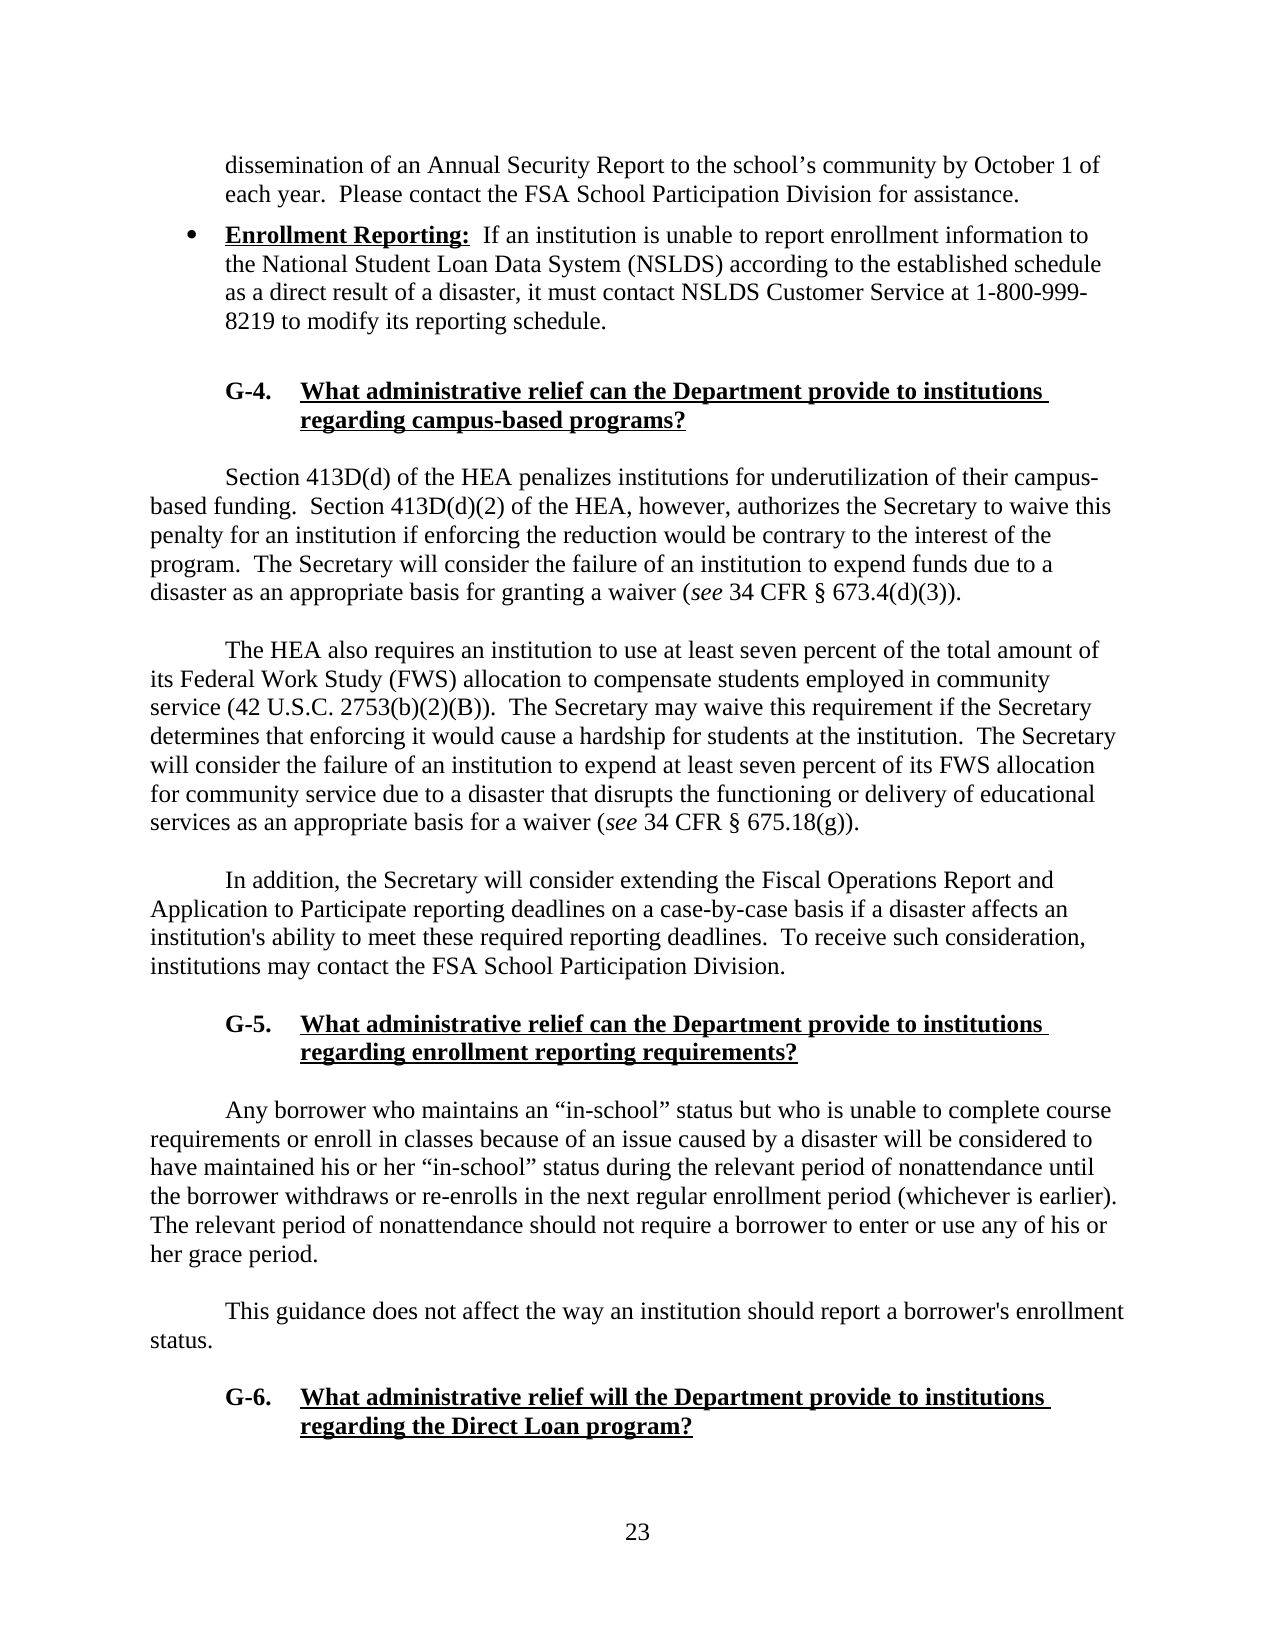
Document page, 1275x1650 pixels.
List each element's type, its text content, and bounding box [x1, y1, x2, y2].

list Enrollment Reporting: If an institution is unable to report enrollment information to the National Student Loan Data System (NSLDS) according to the established schedule as a direct result of a disaster, it must contact NSLDS Customer Service at 1-800-999-8219 to modify its reporting schedule. [187, 220, 1125, 335]
text The HEA also requires an institution to use at least seven percent of the total amount of its Federal Work Study (FWS) allocation to compensate students employed in community service (42 U.S.C. 2753(b)(2)(B)). The Secretary may waive this requirement if the Secretary determines that enforcing it would cause a hardship for students at the institution. The Secretary will consider the failure of an institution to expend at least seven percent of its FWS allocation for community service due to a disaster that disrupts the functioning or delivery of educational services as an appropriate basis for a waiver (see 34 CFR § 675.18(g)). [150, 635, 1125, 836]
text This guidance does not affect the way an institution should report a borrower's enrollment status. [150, 1296, 1125, 1354]
text Any borrower who maintains an “in-school” status but who is unable to complete course requirements or enroll in classes because of an issue caused by a disaster will be considered to have maintained his or her “in-school” status during the relevant period of nonattendance until the borrower withdraws or re-enrolls in the next regular enrollment period (whichever is earlier). The relevant period of nonattendance should not require a borrower to enter or use any of his or her grace period. [150, 1095, 1125, 1267]
text G-4. What administrative relief can the Department provide to institutions regarding campus-based programs? [225, 376, 1125, 434]
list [187, 150, 1125, 207]
text G-5. What administrative relief can the Department provide to institutions regarding enrollment reporting requirements? [225, 1009, 1125, 1066]
text Section 413D(d) of the HEA penalizes institutions for underutilization of their campus-based funding. Section 413D(d)(2) of the HEA, however, authorizes the Secretary to waive this penalty for an institution if enforcing the reduction would be contrary to the interest of the program. The Secretary will consider the failure of an institution to expend funds due to a disaster as an appropriate basis for granting a waiver (see 34 CFR § 673.4(d)(3)). [150, 462, 1125, 606]
text G-6. What administrative relief will the Department provide to institutions regarding the Direct Loan program? [225, 1382, 1125, 1440]
text In addition, the Secretary will consider extending the Fiscal Operations Report and Application to Participate reporting deadlines on a case-by-case basis if a disaster affects an institution's ability to meet these required reporting deadlines. To receive such consideration, institutions may contact the FSA School Participation Division. [150, 865, 1125, 980]
